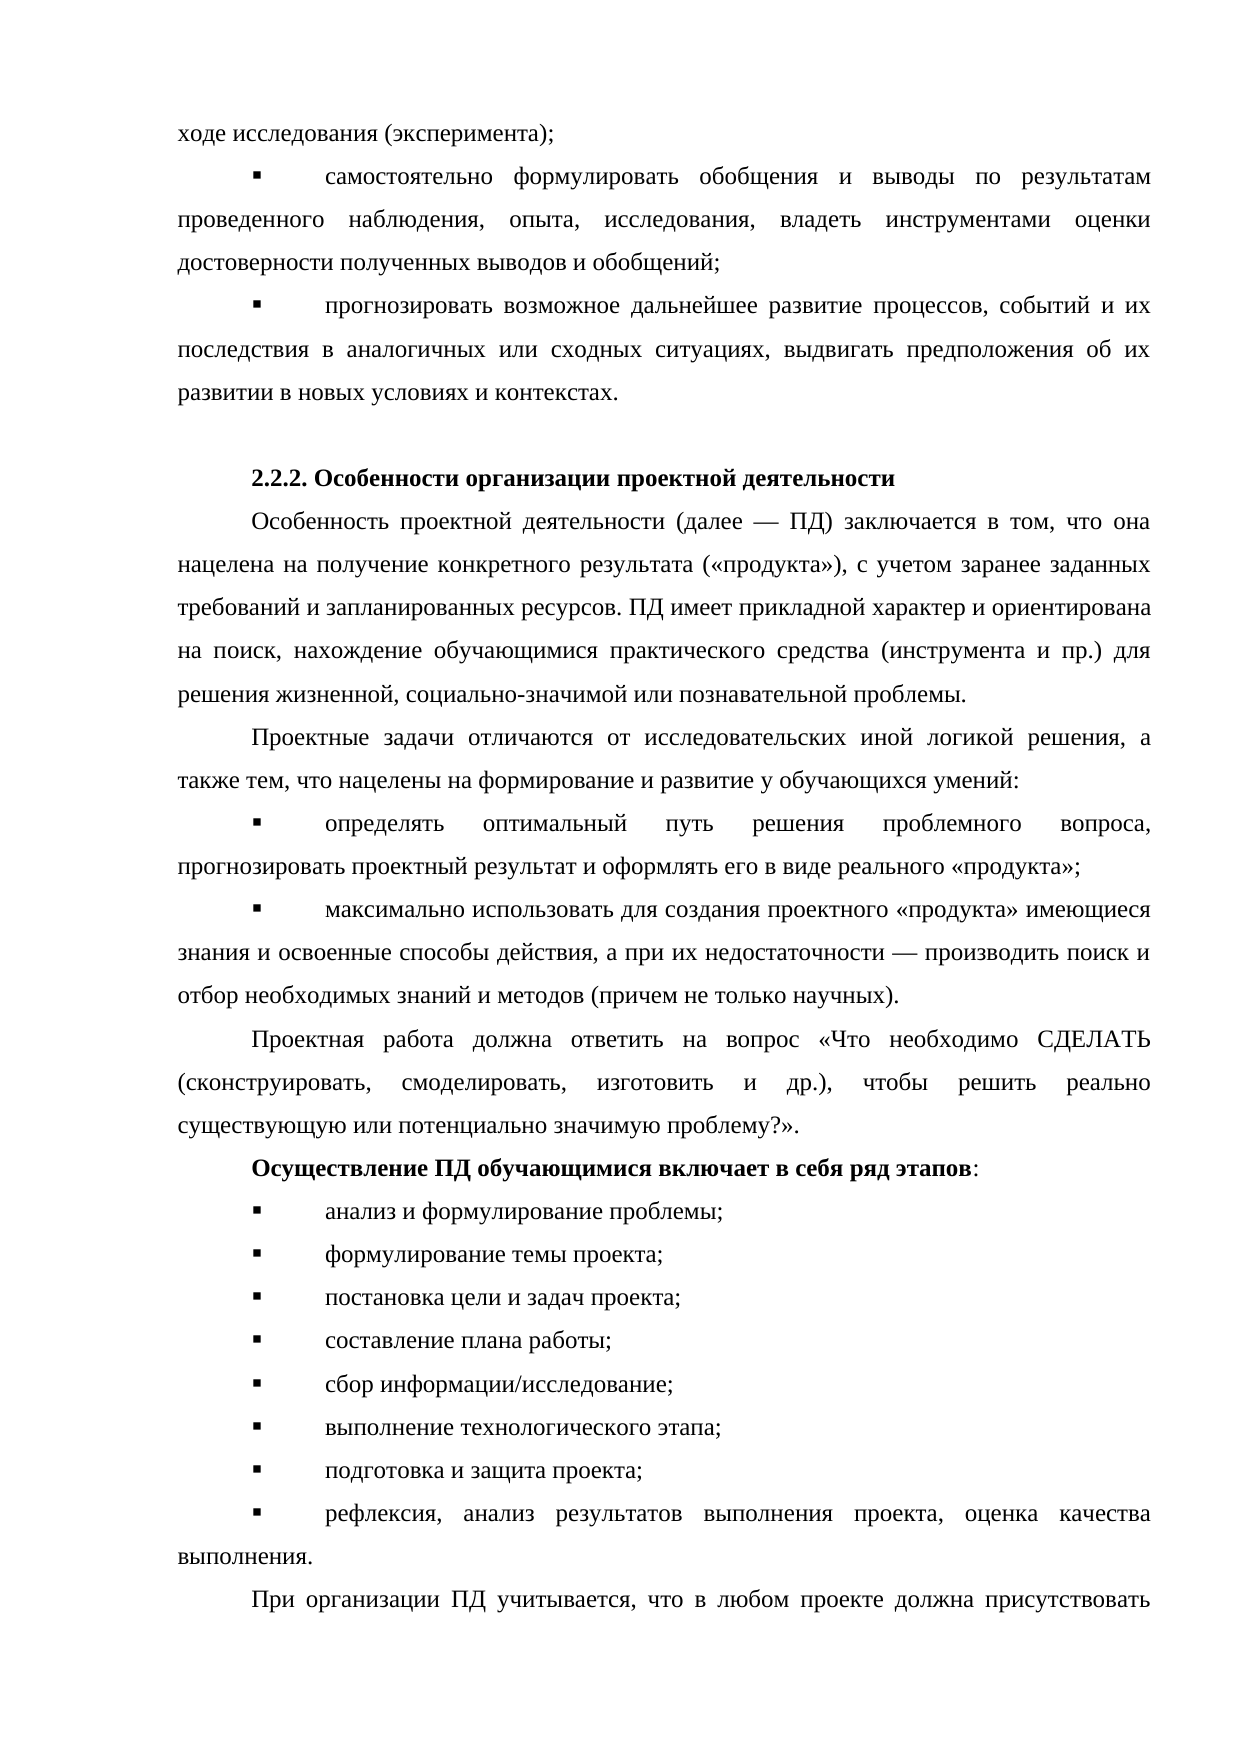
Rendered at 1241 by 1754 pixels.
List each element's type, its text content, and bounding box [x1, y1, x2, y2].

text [177, 1584, 1152, 1613]
list определять оптимальный путь решения проблемного вопроса, прогнозировать проектный результат и оформлять его в виде реального «продукта»; [177, 808, 1152, 880]
list анализ и формулирование проблемы; [177, 1196, 1152, 1225]
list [177, 118, 1152, 147]
text Особенность проектной деятельности (далее — ПД) заключается в том, что она нацелена на получение конкретного результата («продукта»), с учетом заранее заданных требований и запланированных ресурсов. ПД имеет прикладной характер и ориентирована на поиск, нахождение обучающимися практического средства (инструмента и пр.) для решения жизненной, социально-значимой или познавательной проблемы. [177, 506, 1152, 707]
list сбор информации/исследование; [177, 1369, 1152, 1397]
list прогнозировать возможное дальнейшее развитие процессов, событий и их последствия в аналогичных или сходных ситуациях, выдвигать предположения об их развитии в новых условиях и контекстах. [177, 291, 1152, 406]
list максимально использовать для создания проектного «продукта» имеющиеся знания и освоенные способы действия, а при их недостаточности — производить поиск и отбор необходимых знаний и методов (причем не только научных). [177, 894, 1152, 1009]
list выполнение технологического этапа; [177, 1412, 1152, 1441]
text Проектные задачи отличаются от исследовательских иной логикой решения, а также тем, что нацелены на формирование и развитие у обучающихся умений: [177, 722, 1152, 794]
list формулирование темы проекта; [177, 1239, 1152, 1268]
text 2.2.2. Особенности организации проектной деятельности [177, 463, 1152, 492]
text Проектная работа должна ответить на вопрос «Что необходимо СДЕЛАТЬ (сконструировать, смоделировать, изготовить и др.), чтобы решить реально существующую или потенциально значимую проблему?». [177, 1024, 1152, 1139]
list составление плана работы; [177, 1326, 1152, 1354]
list постановка цели и задач проекта; [177, 1282, 1152, 1311]
text Осуществление ПД обучающимися включает в себя ряд этапов: [177, 1153, 1152, 1182]
list подготовка и защита проекта; [177, 1455, 1152, 1484]
list рефлексия, анализ результатов выполнения проекта, оценка качества выполнения. [177, 1498, 1152, 1570]
list самостоятельно формулировать обобщения и выводы по результатам проведенного наблюдения, опыта, исследования, владеть инструментами оценки достоверности полученных выводов и обобщений; [177, 161, 1152, 276]
